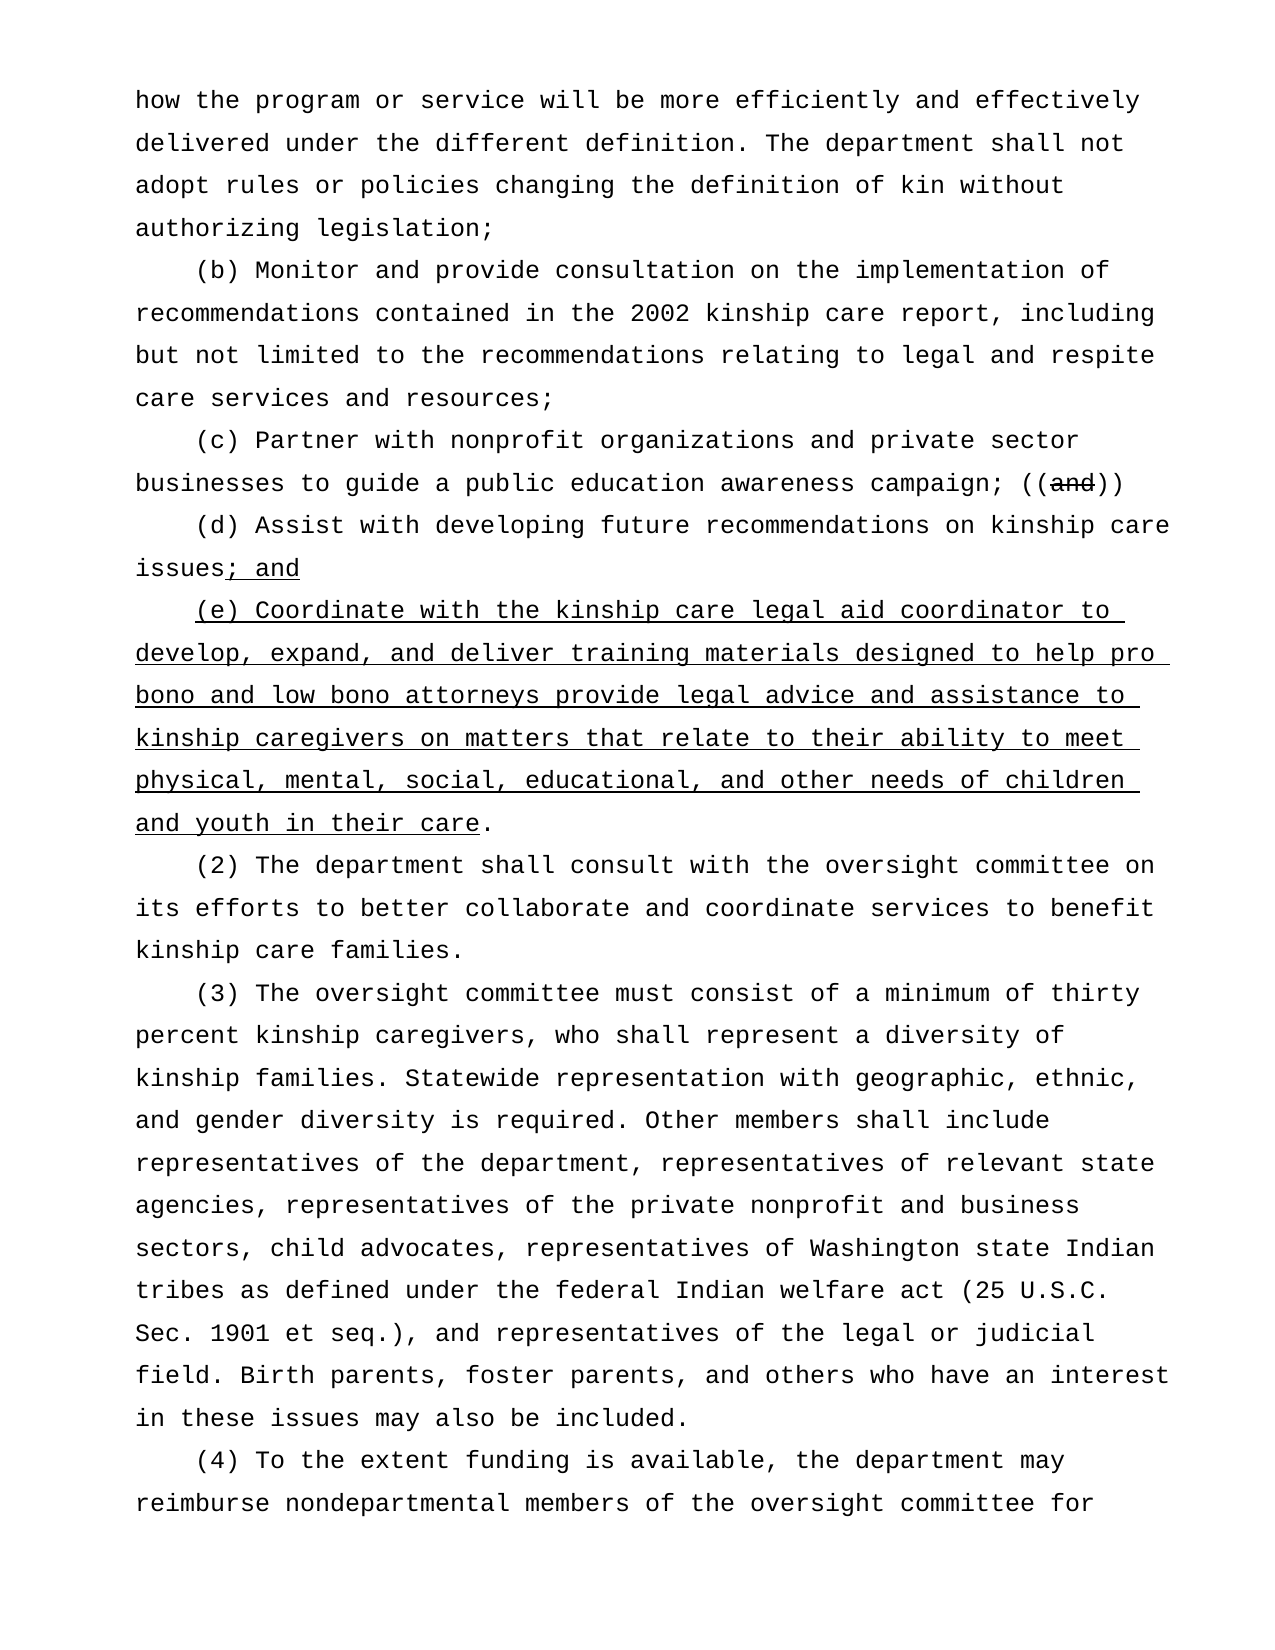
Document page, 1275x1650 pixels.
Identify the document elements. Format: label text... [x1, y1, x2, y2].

text (c) Partner with nonprofit organizations and private sector businesses to guide a public education awareness campaign; ((and)) [135, 415, 1170, 500]
text (3) The oversight committee must consist of a minimum of thirty percent kinship caregivers, who shall represent a diversity of kinship families. Statewide representation with geographic, ethnic, and gender diversity is required. Other members shall include representatives of the department, representatives of relevant state agencies, representatives of the private nonprofit and business sectors, child advocates, representatives of Washington state Indian tribes as defined under the federal Indian welfare act (25 U.S.C. Sec. 1901 et seq.), and representatives of the legal or judicial field. Birth parents, foster parents, and others who have an interest in these issues may also be included. [135, 967, 1170, 1435]
text (d) Assist with developing future recommendations on kinship care issues; and [135, 500, 1170, 585]
text (e) Coordinate with the kinship care legal aid coordinator to develop, expand, and deliver training materials designed to help pro bono and low bono attorneys provide legal advice and assistance to kinship caregivers on matters that relate to their ability to meet physical, mental, social, educational, and other needs of children and youth in their care. [135, 665, 1170, 840]
text (2) The department shall consult with the oversight committee on its efforts to better collaborate and coordinate services to benefit kinship care families. [135, 840, 1170, 967]
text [135, 75, 1170, 245]
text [135, 1435, 1170, 1520]
text (e) Coordinate with the kinship care legal aid coordinator to develop, expand, and deliver training materials designed to help pro bono and low bono attorneys provide legal advice and assistance to kinship caregivers on matters that relate to their ability to meet physical, mental, social, educational, and other needs of children and youth in their care. [135, 585, 1170, 664]
text (b) Monitor and provide consultation on the implementation of recommendations contained in the 2002 kinship care report, including but not limited to the recommendations relating to legal and respite care services and resources; [135, 245, 1170, 415]
